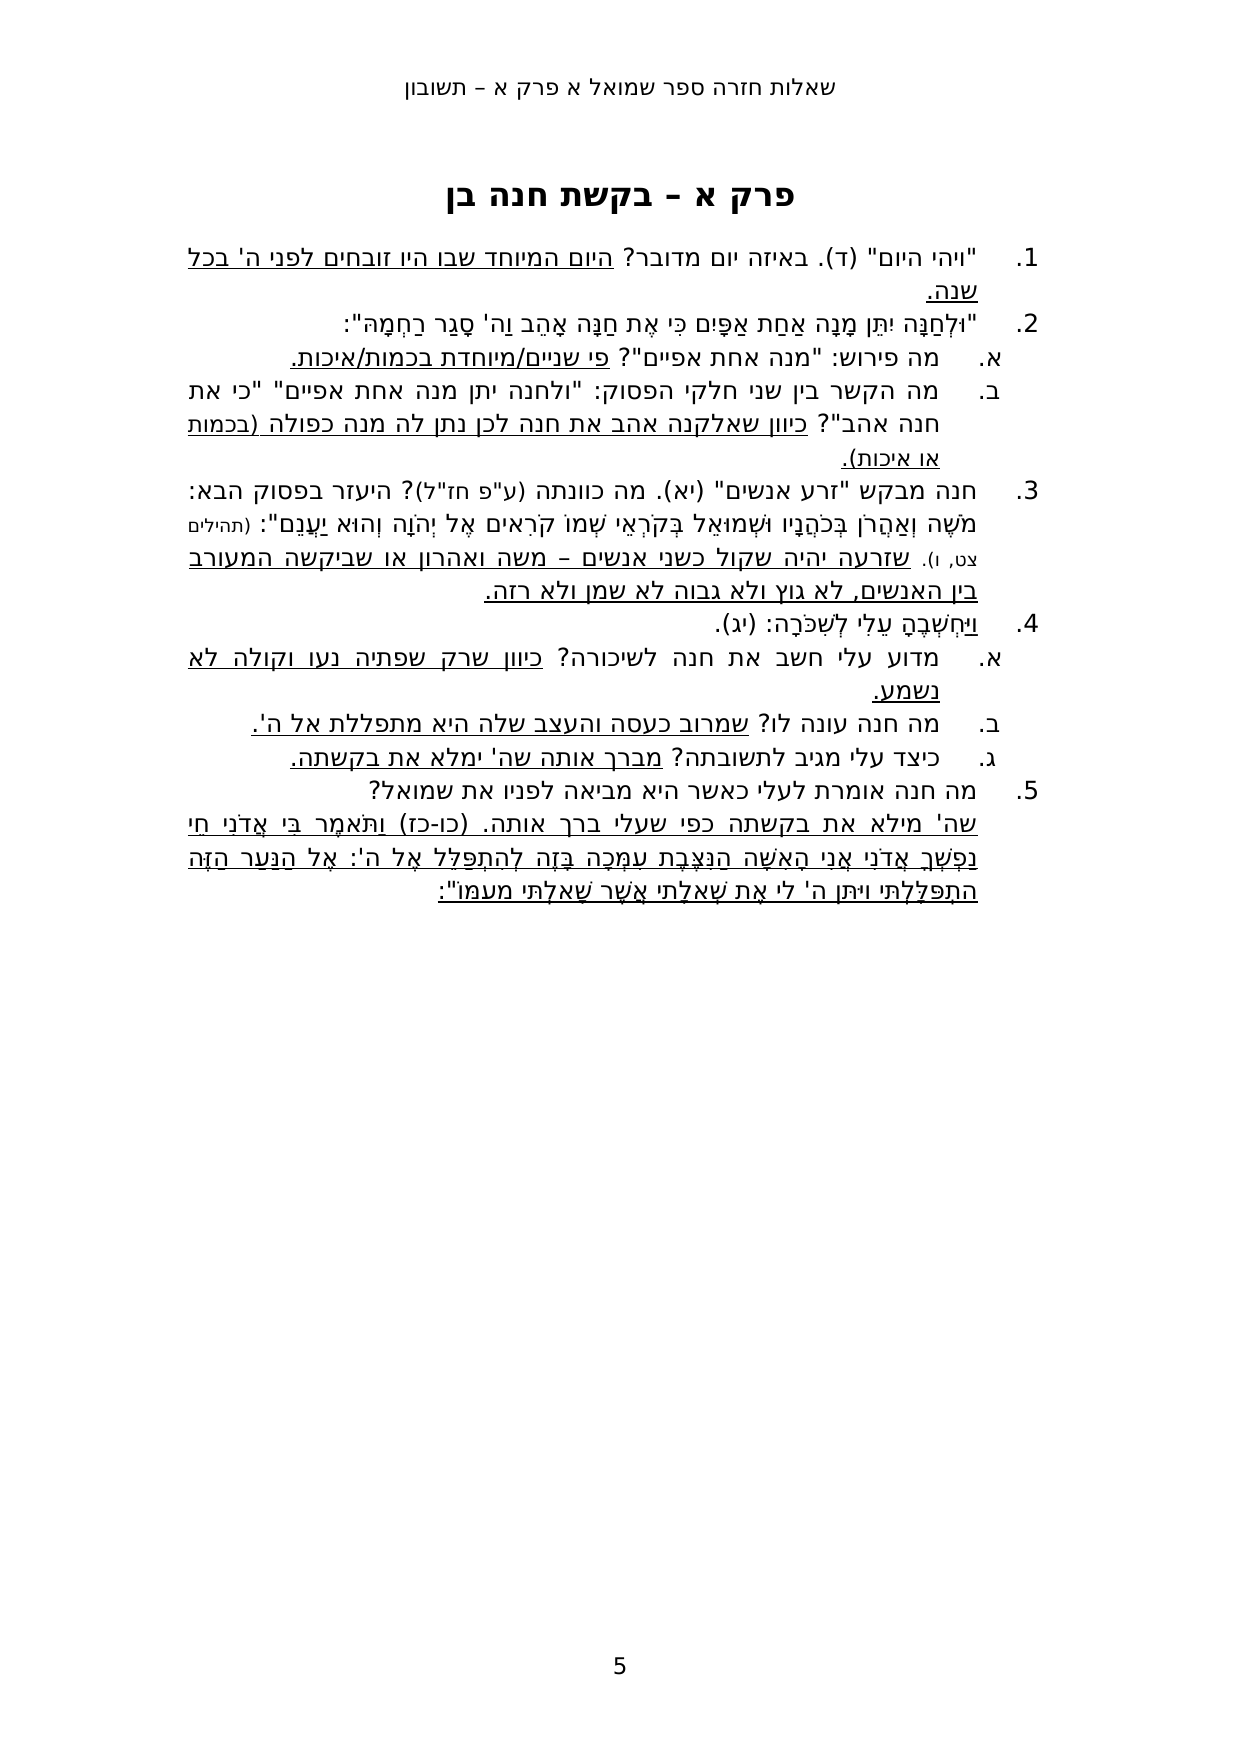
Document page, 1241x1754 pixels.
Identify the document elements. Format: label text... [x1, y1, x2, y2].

list "וּלְחַנָּה יִתֵּן מָנָה אַחַת אַפָּיִם כִּי אֶת חַנָּה אָהֵב וַה' סָגַר רַחְמָהּ": [187, 306, 1015, 339]
list מדוע עלי חשב את חנה לשיכורה? כיוון שרק שפתיה נעו וקולה לא נשמע. [187, 639, 978, 706]
text שה' מילא את בקשתה כפי שעלי ברך אותה. (כו-כז) וַתֹּאמֶר בִּי אֲדֹנִי חֵי נַפְשְׁךָ אֲדֹנִי אֲנִי הָאִשָּׁה הַנִּצֶּבֶת עִמְּכָה בָּזֶה לְהִתְפַּלֵּל אֶל ה': אֶל הַנַּעַר הַזֶּה הִתְפַּלָּלְתִּי וַיִּתֵּן ה' לִי אֶת שְׁאֵלָתִי אֲשֶׁר שָׁאַלְתִּי מֵעִמּוֹ": [187, 836, 978, 906]
subtitle פרק א – בקשת חנה בן [187, 175, 1053, 214]
list כיצד עלי מגיב לתשובתה? מברך אותה שה' ימלא את בקשתה. [187, 739, 978, 773]
list "ויהי היום" (ד). באיזה יום מדובר? היום המיוחד שבו היו זובחים לפני ה' בכל שנה. [187, 239, 1015, 306]
list מה פירוש: "מנה אחת אפיים"? פי שניים/מיוחדת בכמות/איכות. [187, 339, 978, 373]
text שה' מילא את בקשתה כפי שעלי ברך אותה. (כו-כז) וַתֹּאמֶר בִּי אֲדֹנִי חֵי נַפְשְׁךָ אֲדֹנִי אֲנִי הָאִשָּׁה הַנִּצֶּבֶת עִמְּכָה בָּזֶה לְהִתְפַּלֵּל אֶל ה': אֶל הַנַּעַר הַזֶּה הִתְפַּלָּלְתִּי וַיִּתֵּן ה' לִי אֶת שְׁאֵלָתִי אֲשֶׁר שָׁאַלְתִּי מֵעִמּוֹ": [187, 806, 978, 835]
list וַיַּחְשְׁבֶהָ עֵלִי לְשִׁכֹּרָה: (יג). [187, 606, 1015, 639]
list מה חנה עונה לו? שמרוב כעסה והעצב שלה היא מתפללת אל ה'. [187, 706, 978, 739]
list מה הקשר בין שני חלקי הפסוק: "ולחנה יתן מנה אחת אפיים" "כי את חנה אהב"? כיוון שאלקנה אהב את חנה לכן נתן לה מנה כפולה (בכמות או איכות). [187, 373, 978, 473]
list מה חנה אומרת לעלי כאשר היא מביאה לפניו את שמואל? [187, 773, 1015, 806]
list חנה מבקש "זרע אנשים" (יא). מה כוונתה (ע"פ חז"ל)? היעזר בפסוק הבא: מֹשֶׁה וְאַהֲרֹן בְּכֹהֲנָיו וּשְׁמוּאֵל בְּקֹרְאֵי שְׁמוֹ קֹרִאים אֶל יְהֹוָה וְהוּא יַעֲנֵם": (תהילים צט, ו). שזרעה יהיה שקול כשני אנשים – משה ואהרון או שביקשה המעורב בין האנשים, לא גוץ ולא גבוה לא שמן ולא רזה. [187, 473, 1015, 606]
